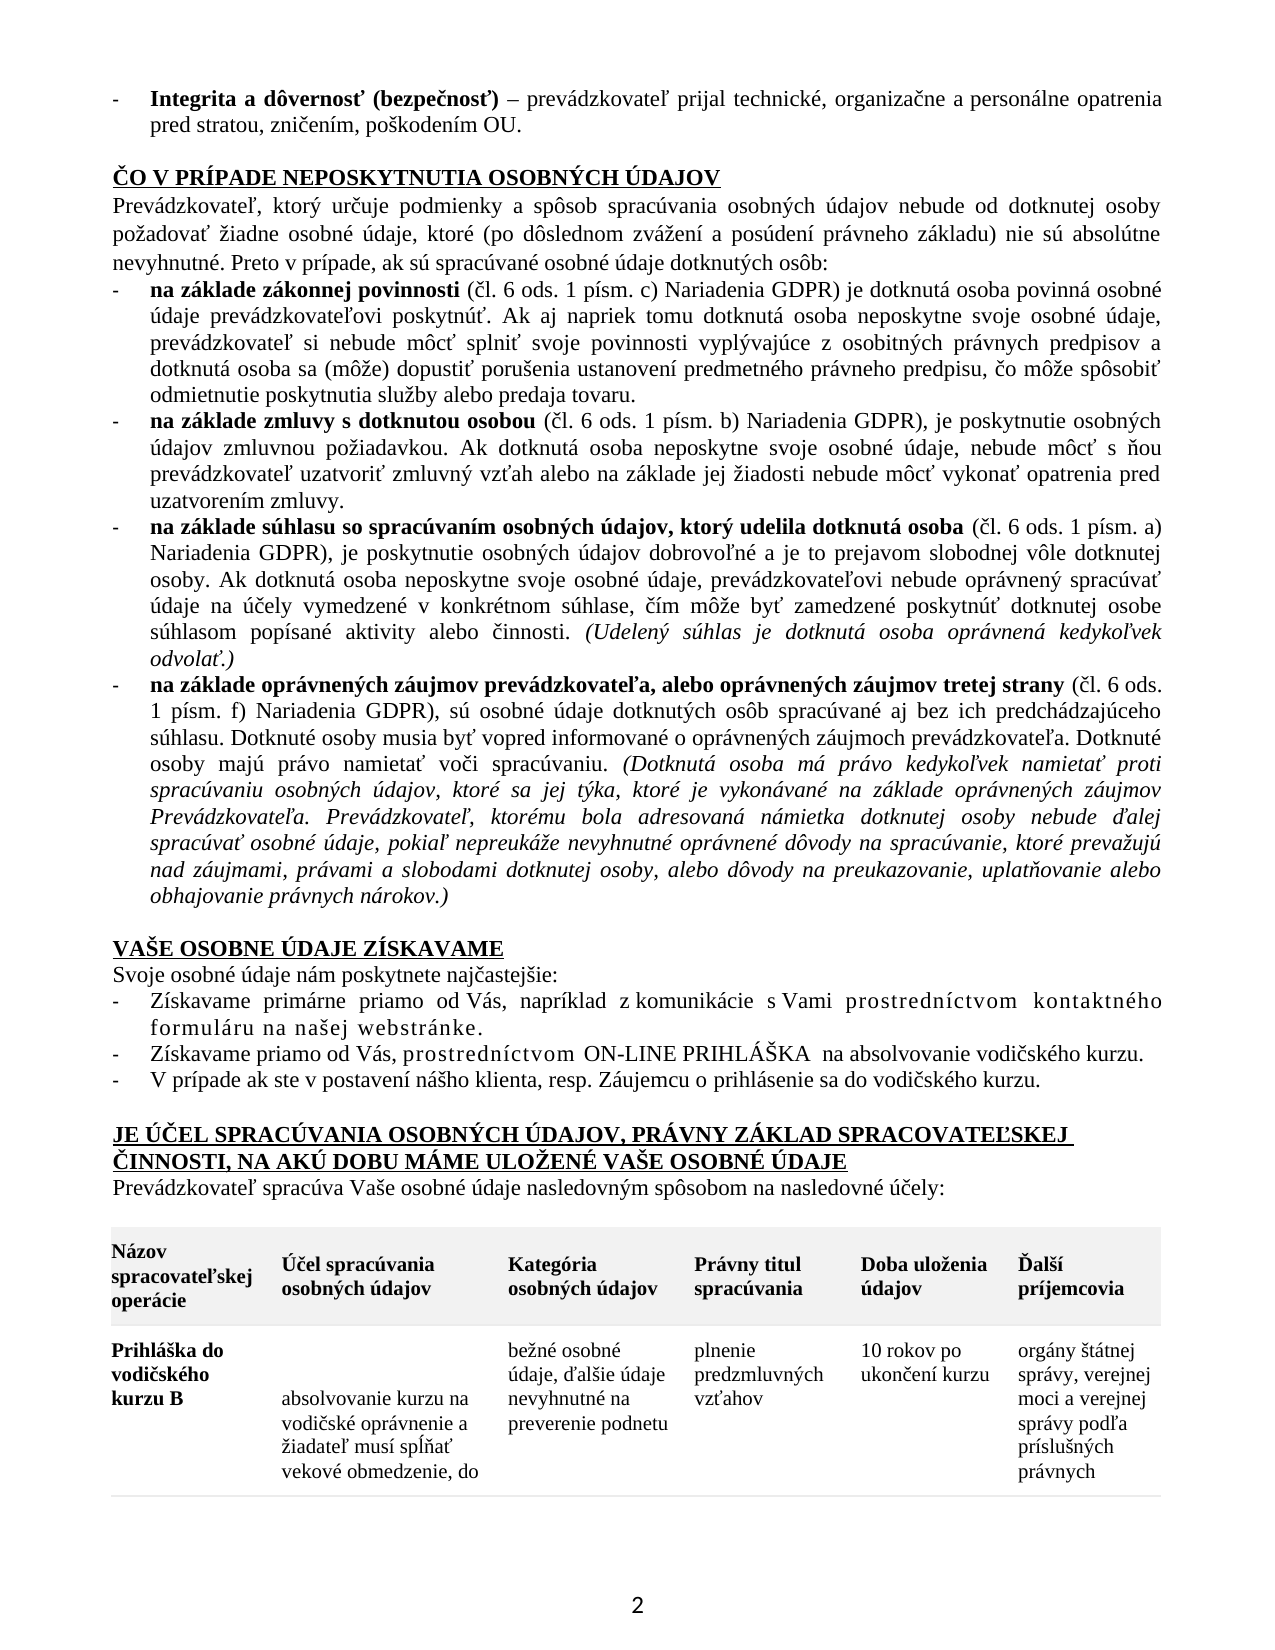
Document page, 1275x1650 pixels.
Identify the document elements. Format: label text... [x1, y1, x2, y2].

table_header Ďalší príjemcovia [1005, 1227, 1161, 1324]
text Prevádzkovateľ spracúva Vaše osobné údaje nasledovným spôsobom na nasledovné účely: [112, 1174, 1162, 1201]
table_header Názov spracovateľskej operácie [111, 1227, 269, 1324]
table_header Doba uloženia údajov [848, 1227, 1005, 1324]
table_header Kategória osobných údajov [495, 1227, 682, 1324]
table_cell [1005, 1326, 1161, 1495]
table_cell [495, 1326, 682, 1495]
list Získavame priamo od Vás, prostredníctvom ON-LINE PRIHLÁŠKA na absolvovanie vodičského kurzu. [112, 1040, 1162, 1066]
text JE ÚČEL SPRACÚVANIA OSOBNÝCH ÚDAJOV, PRÁVNY ZÁKLAD SPRACOVATEĽSKEJ ČINNOSTI, NA AKÚ DOBU MÁME ULOŽENÉ VAŠE OSOBNÉ ÚDAJE [112, 1122, 1162, 1174]
text Svoje osobné údaje nám poskytnete najčastejšie: [112, 961, 1162, 987]
list na základe zákonnej povinnosti (čl. 6 ods. 1 písm. c) Nariadenia GDPR) je dotknutá osoba povinná osobné údaje prevádzkovateľovi poskytnúť. Ak aj napriek tomu dotknutá osoba neposkytne svoje osobné údaje, prevádzkovateľ si nebude môcť splniť svoje povinnosti vyplývajúce z osobitných právnych predpisov a dotknutá osoba sa (môže) dopustiť porušenia ustanovení predmetného právneho predpisu, čo môže spôsobiť odmietnutie poskytnutia služby alebo predaja tovaru. [112, 276, 1162, 408]
table_header Právny titul spracúvania [682, 1227, 848, 1324]
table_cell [269, 1326, 495, 1495]
list na základe oprávnených záujmov prevádzkovateľa, alebo oprávnených záujmov tretej strany (čl. 6 ods. 1 písm. f) Nariadenia GDPR), sú osobné údaje dotknutých osôb spracúvané aj bez ich predchádzajúceho súhlasu. Dotknuté osoby musia byť vopred informované o oprávnených záujmoch prevádzkovateľa. Dotknuté osoby majú právo namietať voči spracúvaniu. (Dotknutá osoba má právo kedykoľvek namietať proti spracúvaniu osobných údajov, ktoré sa jej týka, ktoré je vykonávané na základe oprávnených záujmov Prevádzkovateľa. Prevádzkovateľ, ktorému bola adresovaná námietka dotknutej osoby nebude ďalej spracúvať osobné údaje, pokiaľ nepreukáže nevyhnutné oprávnené dôvody na spracúvanie, ktoré prevažujú nad záujmami, právami a slobodami dotknutej osoby, alebo dôvody na preukazovanie, uplatňovanie alebo obhajovanie právnych nárokov.) [112, 671, 1162, 908]
table_header Účel spracúvania osobných údajov [269, 1227, 495, 1324]
list na základe zmluvy s dotknutou osobou (čl. 6 ods. 1 písm. b) Nariadenia GDPR), je poskytnutie osobných údajov zmluvnou požiadavkou. Ak dotknutá osoba neposkytne svoje osobné údaje, nebude môcť s ňou prevádzkovateľ uzatvoriť zmluvný vzťah alebo na základe jej žiadosti nebude môcť vykonať opatrenia pred uzatvorením zmluvy. [112, 408, 1162, 513]
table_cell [848, 1326, 1005, 1495]
list Integrita a dôvernosť (bezpečnosť) – prevádzkovateľ prijal technické, organizačne a personálne opatrenia pred stratou, zničením, poškodením OU. [112, 85, 1162, 137]
list Získavame primárne priamo od Vás, napríklad z komunikácie s Vami prostredníctvom kontaktného formuláru na našej webstránke. [112, 987, 1162, 1040]
list na základe súhlasu so spracúvaním osobných údajov, ktorý udelila dotknutá osoba (čl. 6 ods. 1 písm. a) Nariadenia GDPR), je poskytnutie osobných údajov dobrovoľné a je to prejavom slobodnej vôle dotknutej osoby. Ak dotknutá osoba neposkytne svoje osobné údaje, prevádzkovateľovi nebude oprávnený spracúvať údaje na účely vymedzené v konkrétnom súhlase, čím môže byť zamedzené poskytnúť dotknutej osobe súhlasom popísané aktivity alebo činnosti. (Udelený súhlas je dotknutá osoba oprávnená kedykoľvek odvolať.) [112, 513, 1162, 671]
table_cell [111, 1326, 269, 1495]
list V prípade ak ste v postavení nášho klienta, resp. Záujemcu o prihlásenie sa do vodičského kurzu. [112, 1066, 1162, 1093]
text Prevádzkovateľ, ktorý určuje podmienky a spôsob spracúvania osobných údajov nebude od dotknutej osoby požadovať žiadne osobné údaje, ktoré (po dôslednom zvážení a posúdení právneho základu) nie sú absolútne nevyhnutné. Preto v prípade, ak sú spracúvané osobné údaje dotknutých osôb: [112, 190, 1162, 276]
text VAŠE OSOBNE ÚDAJE ZÍSKAVAME [112, 935, 1162, 961]
text ČO V PRÍPADE NEPOSKYTNUTIA OSOBNÝCH ÚDAJOV [112, 164, 1162, 190]
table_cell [682, 1326, 848, 1495]
